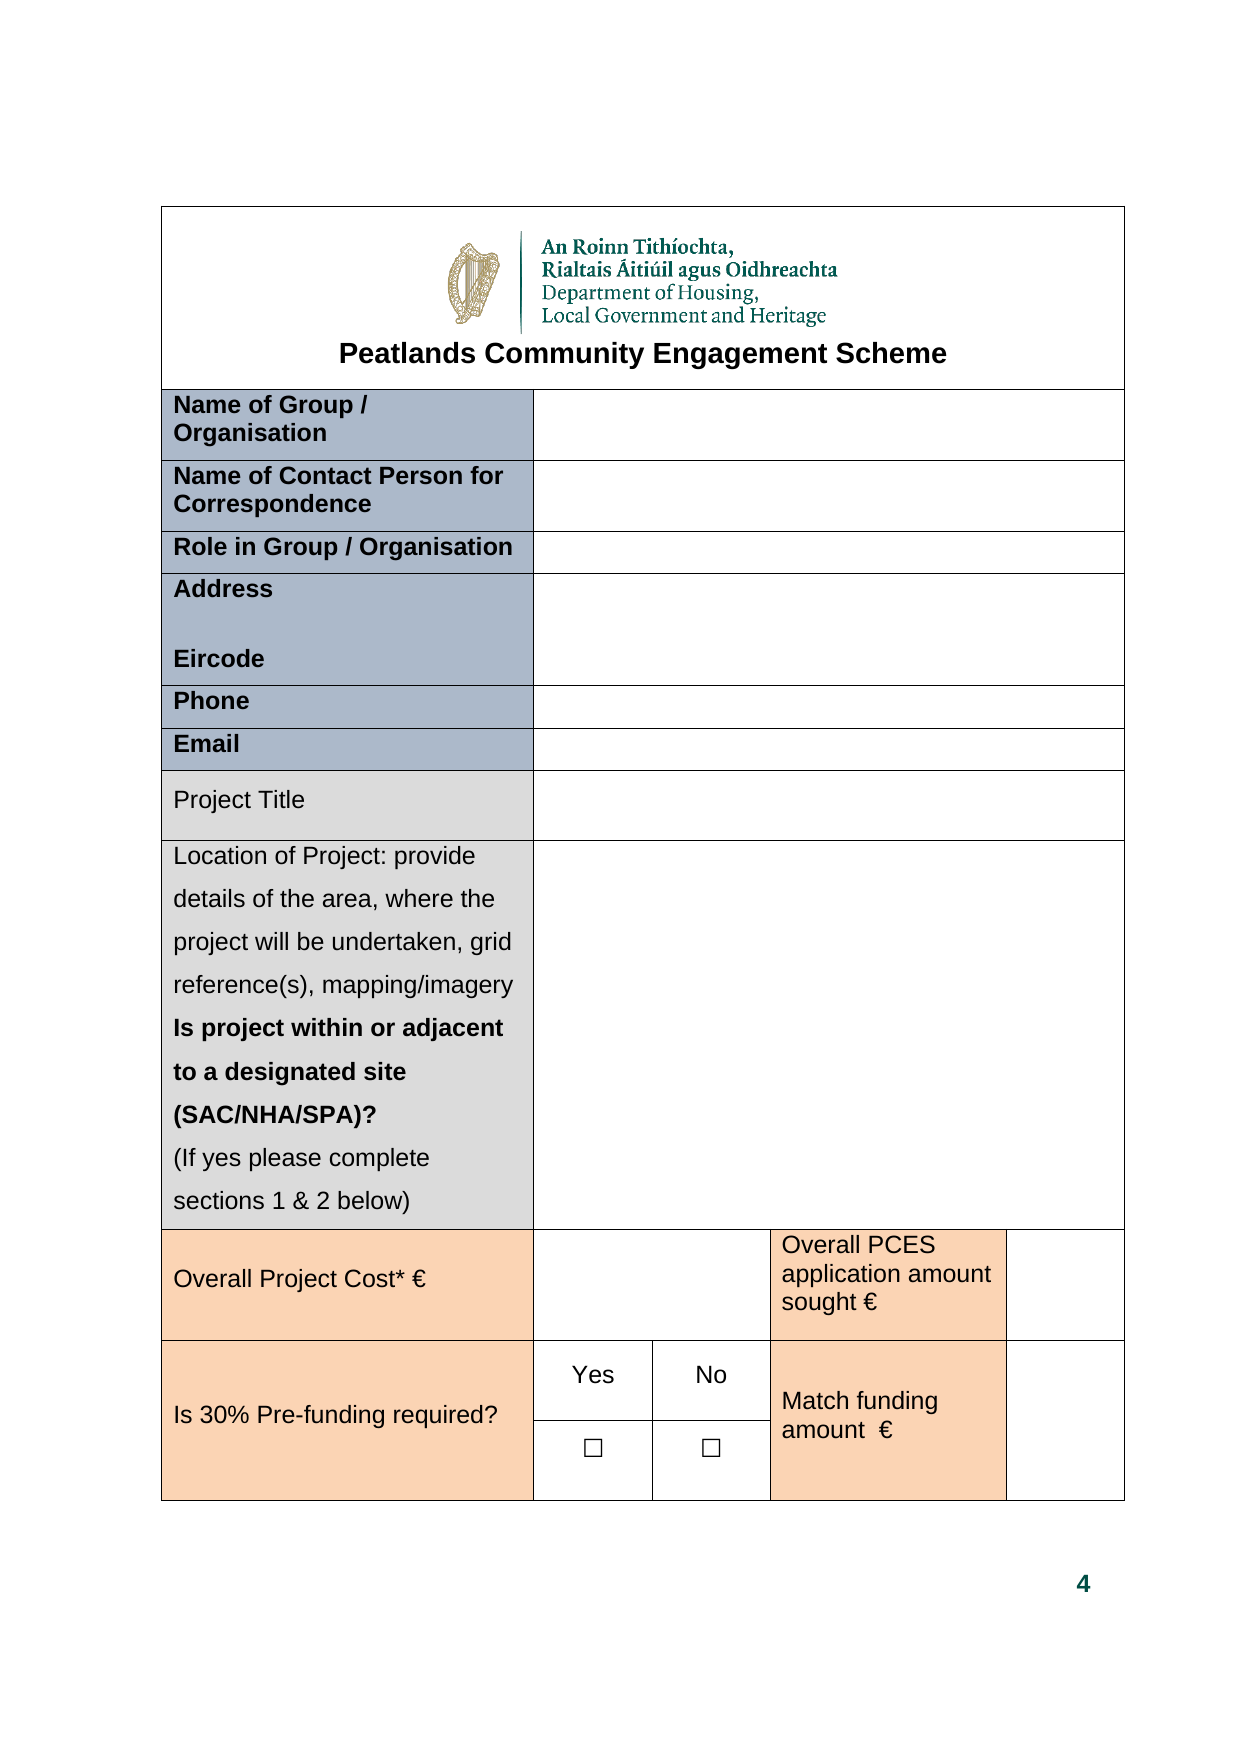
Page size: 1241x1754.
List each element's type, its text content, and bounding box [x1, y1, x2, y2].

table_cell No [653, 1341, 770, 1420]
table_cell [534, 729, 1124, 770]
table_cell Overall PCES application amount sought € [771, 1230, 1006, 1340]
table_cell Address Eircode [162, 574, 533, 685]
table_cell [534, 532, 1124, 573]
table_cell [1007, 1230, 1124, 1340]
table_cell Overall Project Cost* € [162, 1230, 533, 1340]
table_cell Name of Group / Organisation [162, 390, 533, 460]
table_cell Yes [534, 1341, 652, 1420]
table_cell [534, 461, 1124, 531]
table_cell Project Title [162, 771, 533, 840]
table_cell [1007, 1341, 1124, 1500]
table_cell Location of Project: provide details of the area, where the project will be undertaken, grid reference(s), mapping/imagery Is project within or adjacent to a designated site (SAC/NHA/SPA)? (If yes please complete sections 1 & 2 below) [162, 841, 533, 1229]
table_cell Phone [162, 686, 533, 728]
table_cell [534, 841, 1124, 1229]
table_cell Name of Contact Person for Correspondence [162, 461, 533, 531]
table_cell [534, 771, 1124, 840]
picture [442, 225, 845, 337]
table_cell Role in Group / Organisation [162, 532, 533, 573]
table_cell Match funding amount € [771, 1341, 1006, 1500]
table_cell Email [162, 729, 533, 770]
table_cell [534, 574, 1124, 685]
table_cell [534, 686, 1124, 728]
table_cell [534, 1230, 770, 1340]
table_header Peatlands Community Engagement Scheme [162, 207, 1124, 389]
table_cell Is 30% Pre-funding required? [162, 1341, 533, 1500]
table_cell [534, 390, 1124, 460]
